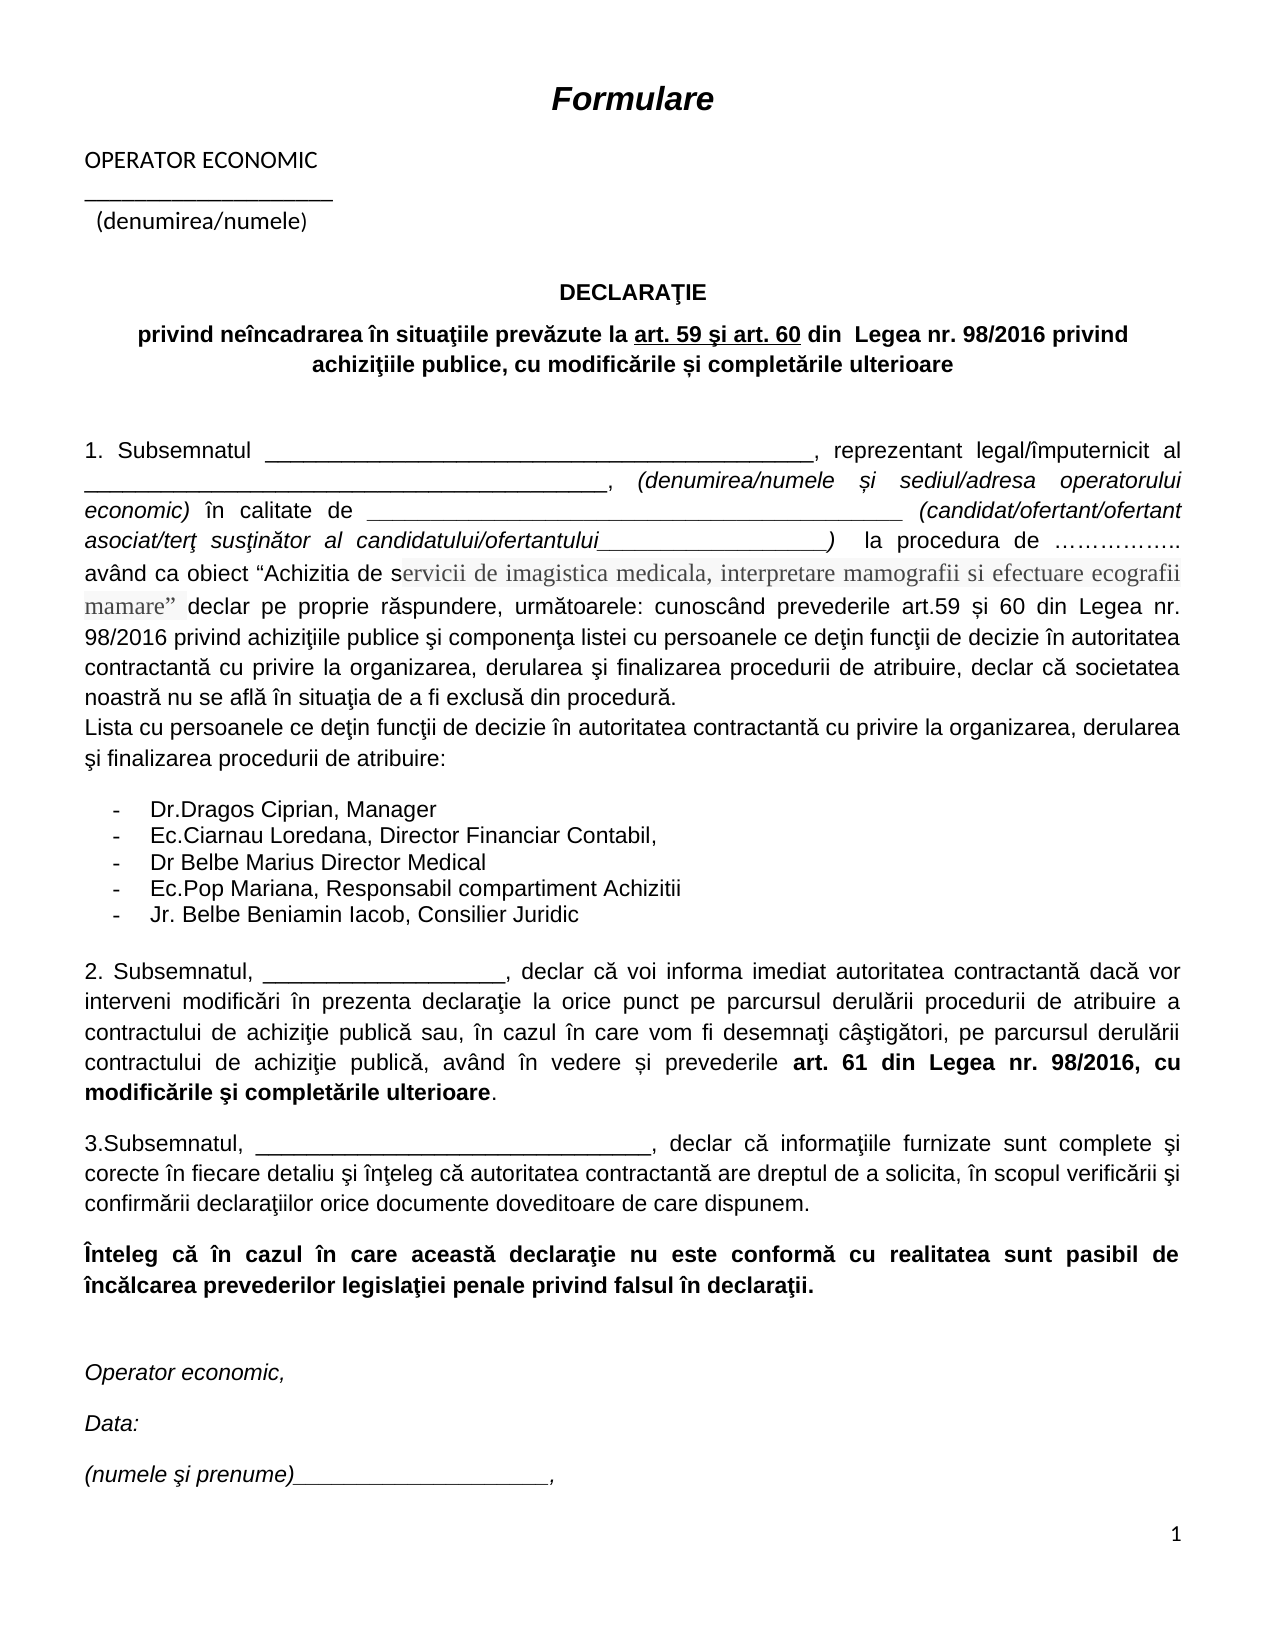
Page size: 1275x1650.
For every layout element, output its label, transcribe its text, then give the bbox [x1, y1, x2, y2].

text 2. Subsemnatul, ___________________, declar că voi informa imediat autoritatea contractantă dacă vor interveni modificări în prezenta declaraţie la orice punct pe parcursul derulării procedurii de atribuire a contractului de achiziţie publică sau, în cazul în care vom fi desemnaţi câştigători, pe parcursul derulării contractului de achiziţie publică, având în vedere și prevederile art. 61 din Legea nr. 98/2016, cu modificările şi completările ulterioare. [84, 958, 1181, 1105]
text Lista cu persoanele ce deţin funcţii de decizie în autoritatea contractantă cu privire la organizarea, derularea şi finalizarea procedurii de atribuire: [84, 714, 1181, 771]
text Formulare [84, 79, 1181, 118]
list Ec.Ciarnau Loredana, Director Financiar Contabil, [112, 822, 1181, 848]
list Dr Belbe Marius Director Medical [112, 848, 1181, 875]
text (numele şi prenume)____________________, [84, 1461, 1181, 1488]
text OPERATOR ECONOMIC [84, 144, 1181, 175]
text DECLARAŢIE [84, 278, 1181, 305]
list Jr. Belbe Beniamin Iacob, Consilier Juridic [112, 901, 1181, 928]
list Ec.Pop Mariana, Responsabil compartiment Achizitii [112, 875, 1181, 901]
text privind neîncadrarea în situaţiile prevăzute la art. 59 şi art. 60 din Legea nr. 98/2016 privind achiziţiile publice, cu modificările și completările ulterioare [84, 321, 1181, 378]
text Operator economic, [84, 1359, 1181, 1386]
text 3.Subsemnatul, _______________________________, declar că informaţiile furnizate sunt complete şi corecte în fiecare detaliu şi înţeleg că autoritatea contractantă are dreptul de a solicita, în scopul verificării şi confirmării declaraţiilor orice documente doveditoare de care dispunem. [84, 1130, 1181, 1217]
text 1. Subsemnatul ___________________________________________, reprezentant legal/împuternicit al _________________________________________, (denumirea/numele și sediul/adresa operatorului economic) în calitate de __________________________________________ (candidat/ofertant/ofertant asociat/terţ susţinător al candidatului/ofertantului__________________) la procedura de …………….. având ca obiect “Achizitia de servicii de imagistica medicala, interpretare mamografii si efectuare ecografii mamare” declar pe proprie răspundere, următoarele: cunoscând prevederile art.59 și 60 din Legea nr. 98/2016 privind achiziţiile publice şi componenţa listei cu persoanele ce deţin funcţii de decizie în autoritatea contractantă cu privire la organizarea, derularea şi finalizarea procedurii de atribuire, declar că societatea noastră nu se află în situaţia de a fi exclusă din procedură. [84, 437, 1181, 710]
list Dr.Dragos Ciprian, Manager [112, 796, 1181, 822]
text Înteleg că în cazul în care această declaraţie nu este conformă cu realitatea sunt pasibil de încălcarea prevederilor legislaţiei penale privind falsul în declaraţii. [84, 1241, 1181, 1298]
text ____________________ [84, 175, 1181, 205]
text (denumirea/numele) [84, 205, 1181, 236]
text Data: [84, 1410, 1181, 1437]
